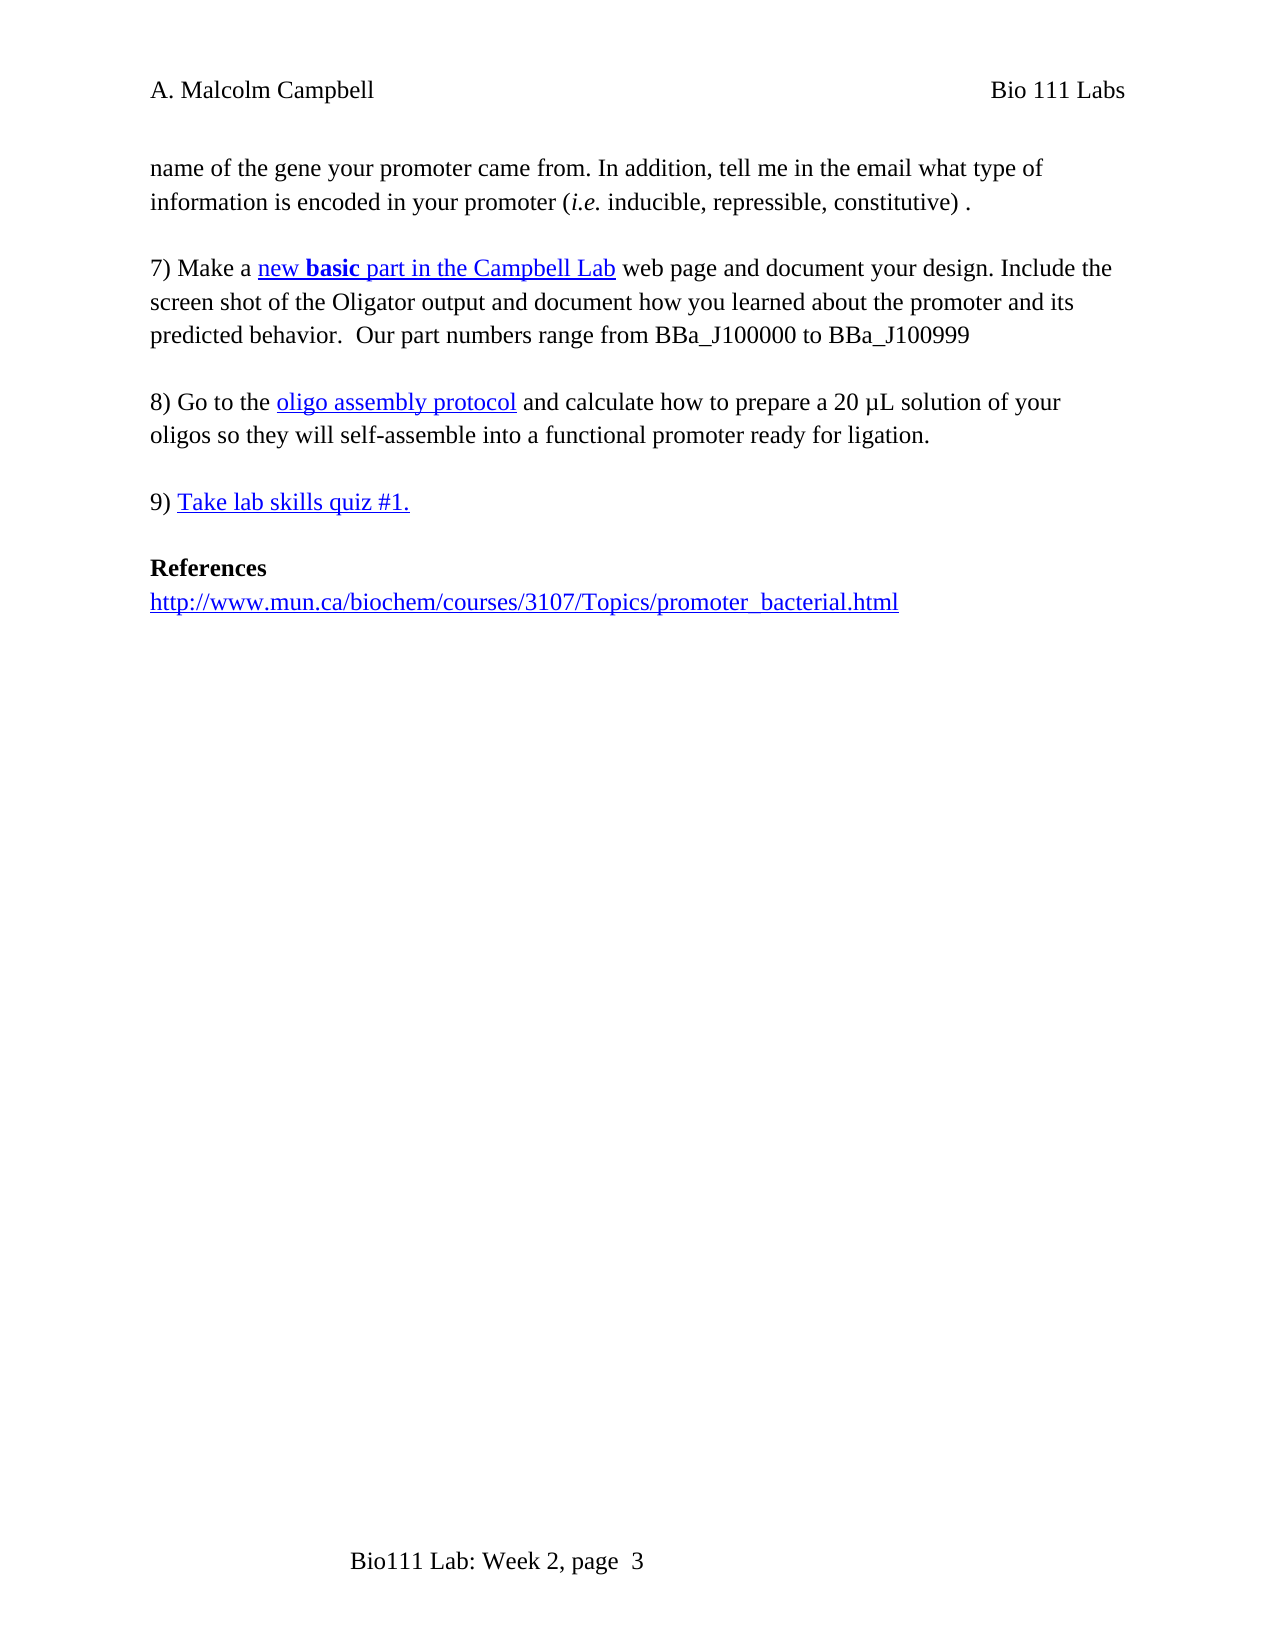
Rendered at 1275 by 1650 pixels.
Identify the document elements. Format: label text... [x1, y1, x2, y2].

text http://www.mun.ca/biochem/courses/3107/Topics/promoter_bacterial.html [150, 583, 1125, 617]
text 9) Take lab skills quiz #1. [150, 483, 1125, 517]
text 8) Go to the oligo assembly protocol and calculate how to prepare a 20 µL solution of your oligos so they will self-assemble into a functional promoter ready for ligation. [150, 383, 1125, 450]
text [150, 150, 1125, 217]
text References [150, 550, 1125, 583]
text 7) Make a new basic part in the Campbell Lab web page and document your design. Include the screen shot of the Oligator output and document how you learned about the promoter and its predicted behavior. Our part numbers range from BBa_J100000 to BBa_J100999 [150, 250, 1125, 350]
